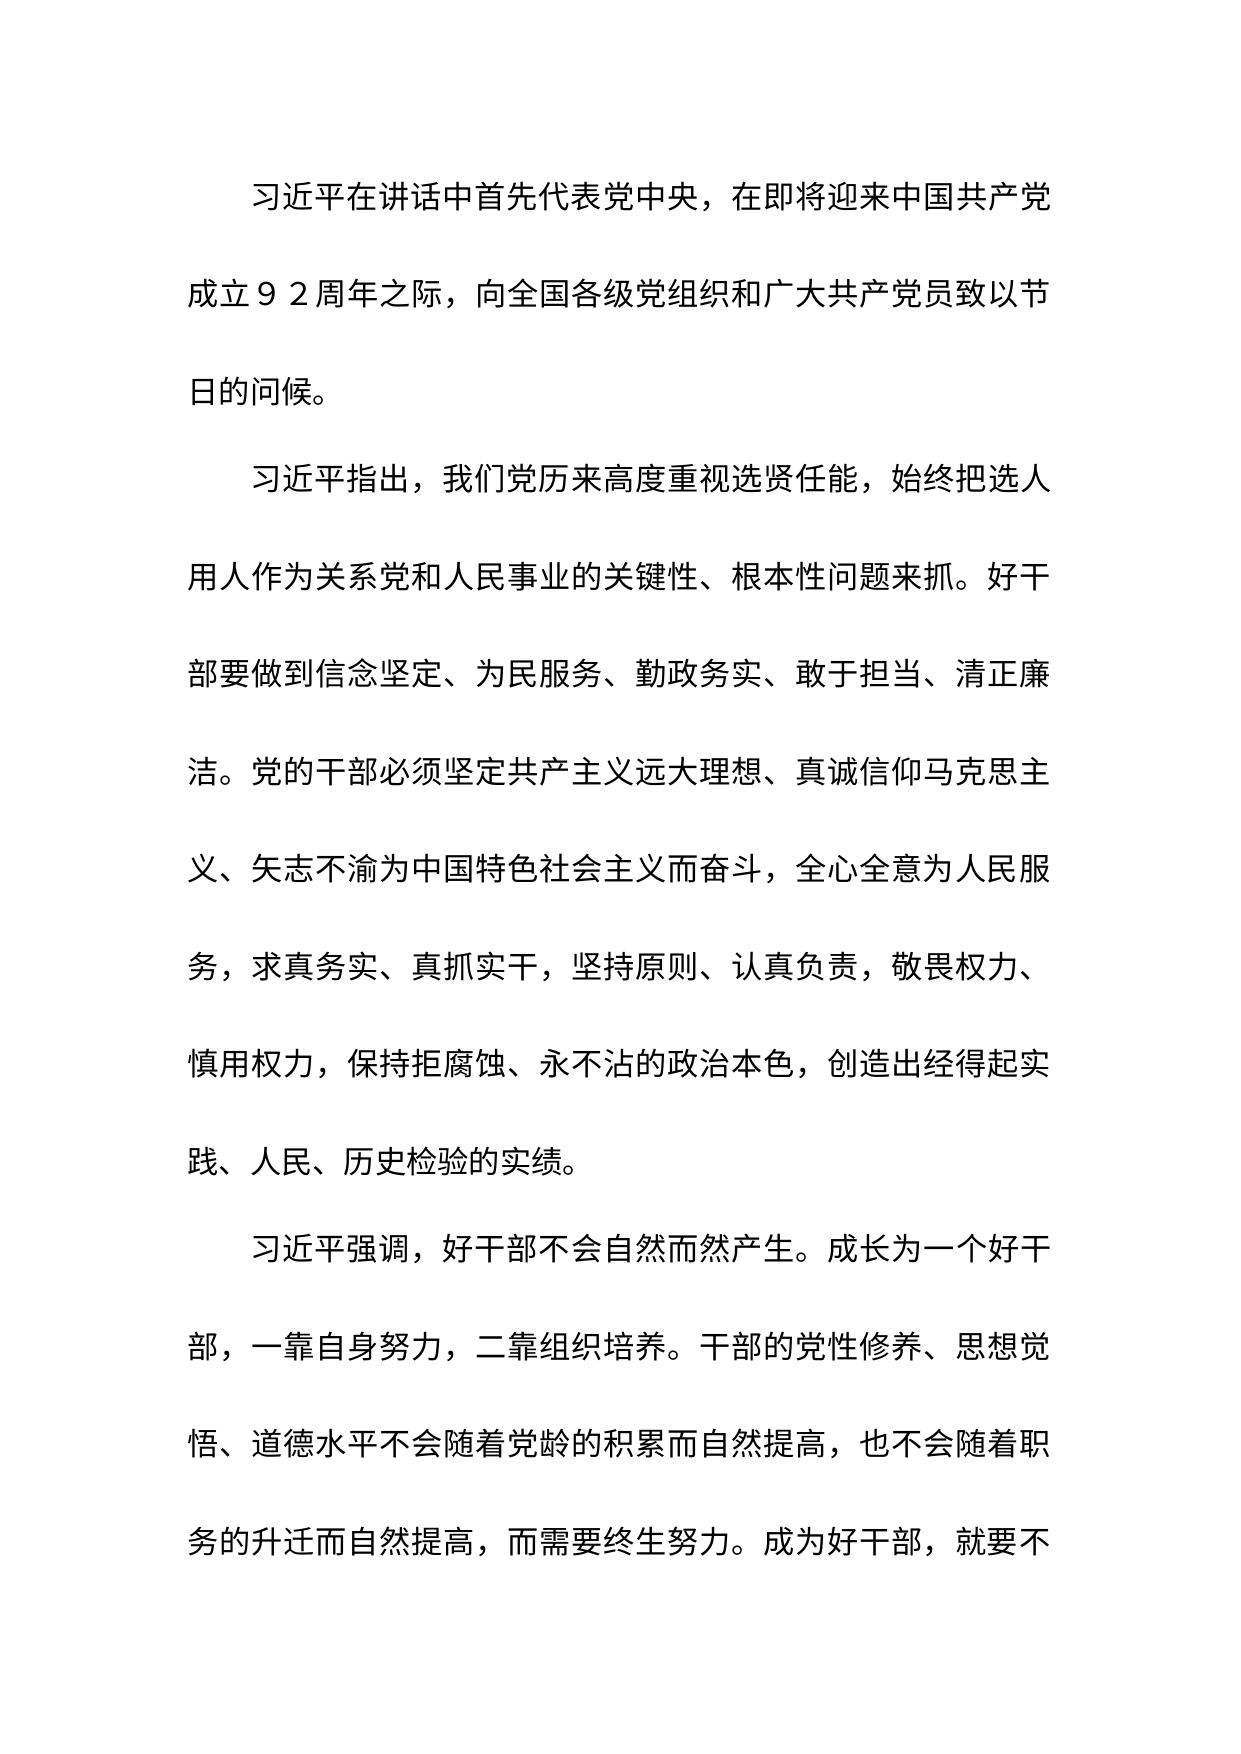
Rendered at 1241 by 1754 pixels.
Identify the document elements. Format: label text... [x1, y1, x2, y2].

text 习近平在讲话中首先代表党中央，在即将迎来中国共产党成立９２周年之际，向全国各级党组织和广大共产党员致以节日的问候。 [187, 162, 1053, 422]
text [187, 1215, 1053, 1572]
text 习近平指出，我们党历来高度重视选贤任能，始终把选人用人作为关系党和人民事业的关键性、根本性问题来抓。好干部要做到信念坚定、为民服务、勤政务实、敢于担当、清正廉洁。党的干部必须坚定共产主义远大理想、真诚信仰马克思主义、矢志不渝为中国特色社会主义而奋斗，全心全意为人民服务，求真务实、真抓实干，坚持原则、认真负责，敬畏权力、慎用权力，保持拒腐蚀、永不沾的政治本色，创造出经得起实践、人民、历史检验的实绩。 [187, 444, 1053, 1192]
